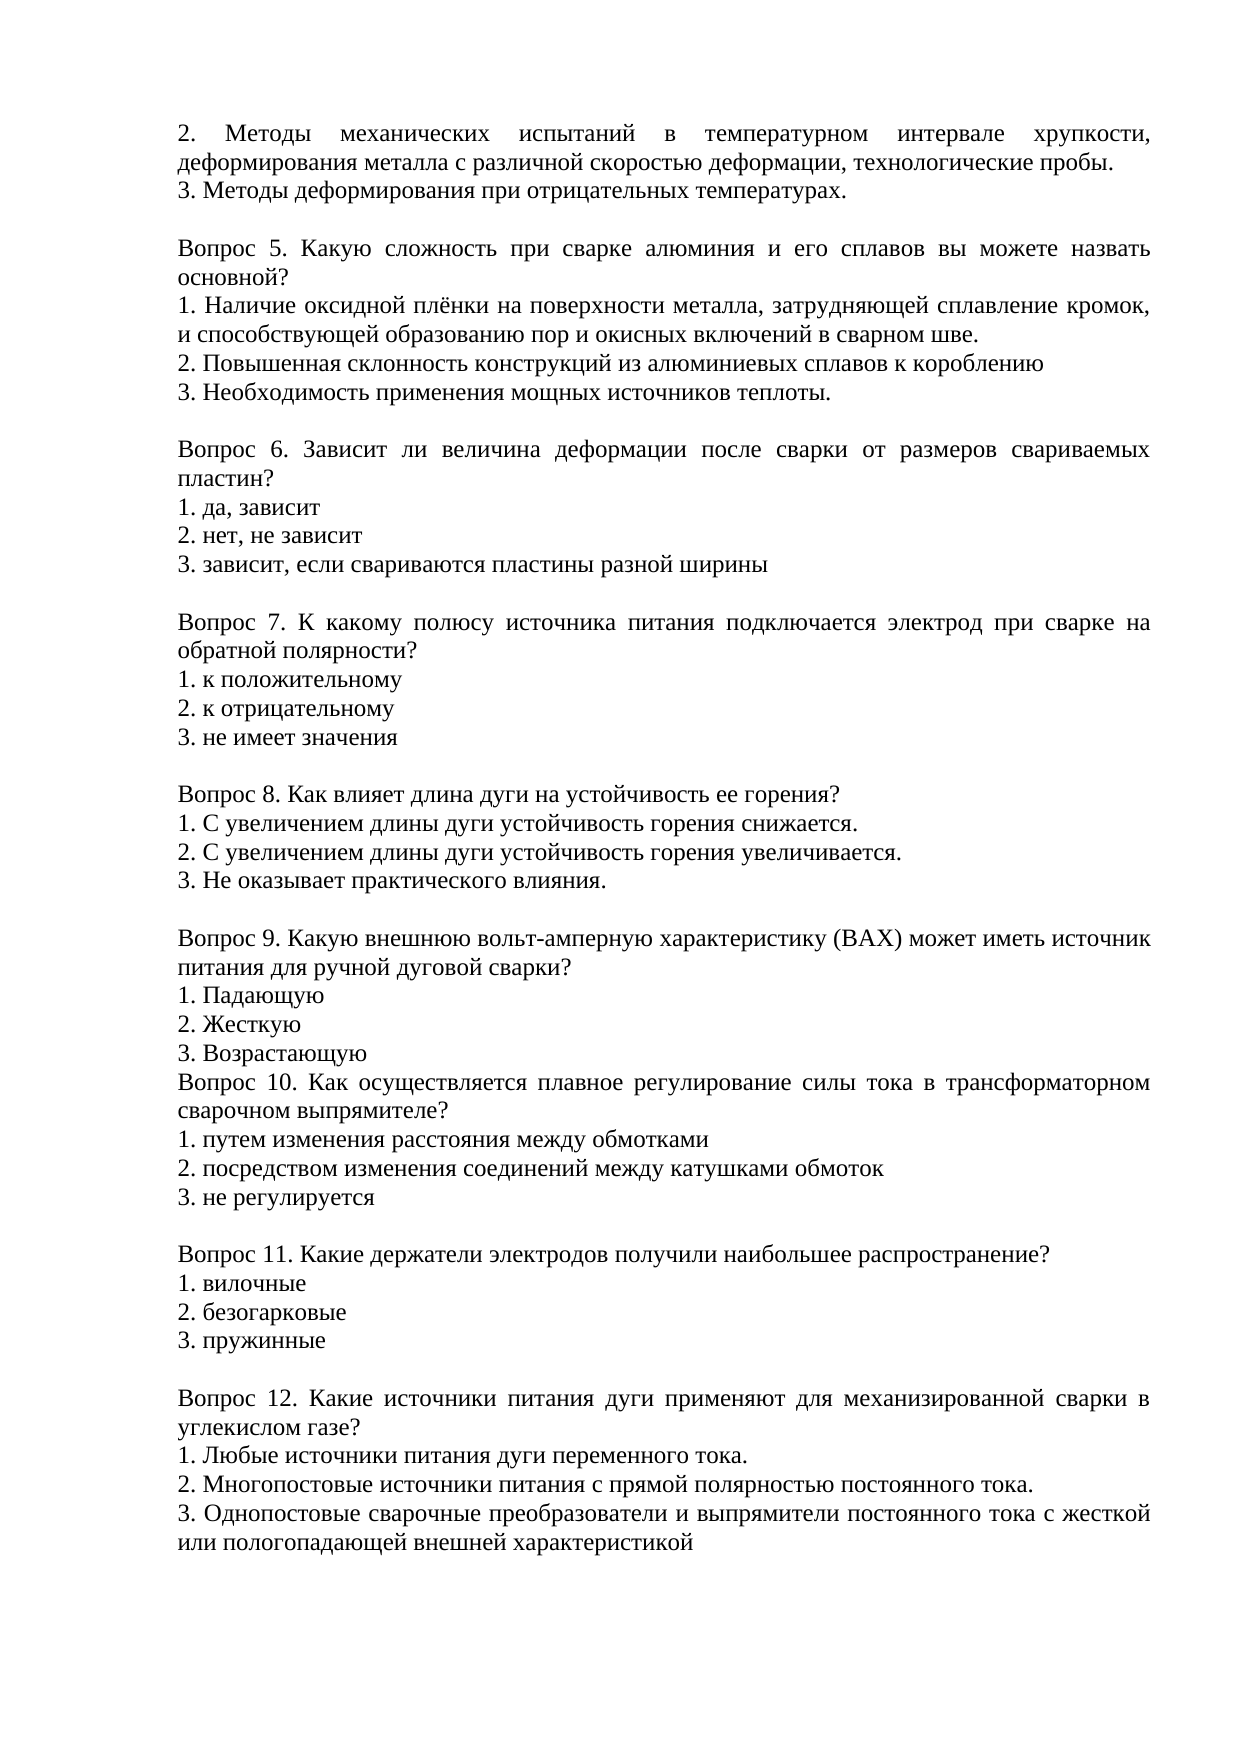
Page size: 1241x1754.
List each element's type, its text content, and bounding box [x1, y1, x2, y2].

text Вопрос 9. Какую внешнюю вольт-амперную характеристику (ВАХ) может иметь источник питания для ручной дуговой сварки? [177, 923, 1152, 981]
text 1. С увеличением длины дуги устойчивость горения снижается. [177, 808, 1152, 837]
text 3. пружинные [177, 1326, 1152, 1354]
text Вопрос 12. Какие источники питания дуги применяют для механизированной сварки в углекислом газе? [177, 1383, 1152, 1441]
text 3. Однопостовые сварочные преобразователи и выпрямители постоянного тока с жесткой или пологопадающей внешней характеристикой [177, 1498, 1152, 1556]
text Вопрос 6. Зависит ли величина деформации после сварки от размеров свариваемых пластин? [177, 434, 1152, 492]
text 1. к положительному [177, 664, 1152, 693]
text 3. не имеет значения [177, 722, 1152, 751]
text Вопрос 11. Какие держатели электродов получили наибольшее распространение? [177, 1239, 1152, 1268]
text 1. Наличие оксидной плёнки на поверхности металла, затрудняющей сплавление кромок, и способствующей образованию пор и окисных включений в сварном шве. [177, 291, 1152, 348]
text 3. Методы деформирования при отрицательных температурах. [177, 176, 1152, 204]
text 2. Многопостовые источники питания с прямой полярностью постоянного тока. [177, 1469, 1152, 1498]
text 2. Методы механических испытаний в температурном интервале хрупкости, деформирования металла с различной скоростью деформации, технологические пробы. [177, 118, 1152, 176]
text 1. да, зависит [177, 492, 1152, 521]
text 1. Любые источники питания дуги переменного тока. [177, 1441, 1152, 1469]
text 2. Повышенная склонность конструкций из алюминиевых сплавов к короблению [177, 348, 1152, 377]
text 2. посредством изменения соединений между катушками обмоток [177, 1153, 1152, 1182]
text Вопрос 5. Какую сложность при сварке алюминия и его сплавов вы можете назвать основной? [177, 233, 1152, 291]
text 2. С увеличением длины дуги устойчивость горения увеличивается. [177, 837, 1152, 866]
text Вопрос 10. Как осуществляется плавное регулирование силы тока в трансформаторном сварочном выпрямителе? [177, 1067, 1152, 1124]
text 1. вилочные [177, 1268, 1152, 1297]
text Вопрос 7. К какому полюсу источника питания подключается электрод при сварке на обратной полярности? [177, 607, 1152, 664]
text 1. Падающую [177, 981, 1152, 1009]
text 3. не регулируется [177, 1182, 1152, 1211]
text 1. путем изменения расстояния между обмотками [177, 1124, 1152, 1153]
text 2. к отрицательному [177, 693, 1152, 722]
text Вопрос 8. Как влияет длина дуги на устойчивость ее горения? [177, 779, 1152, 808]
text 3. Возрастающую [177, 1038, 1152, 1067]
text 3. Не оказывает практического влияния. [177, 866, 1152, 894]
text 2. Жесткую [177, 1009, 1152, 1038]
text 2. нет, не зависит [177, 521, 1152, 549]
text 3. Необходимость применения мощных источников теплоты. [177, 377, 1152, 406]
text 2. безогарковые [177, 1297, 1152, 1326]
text 3. зависит, если свариваются пластины разной ширины [177, 549, 1152, 578]
